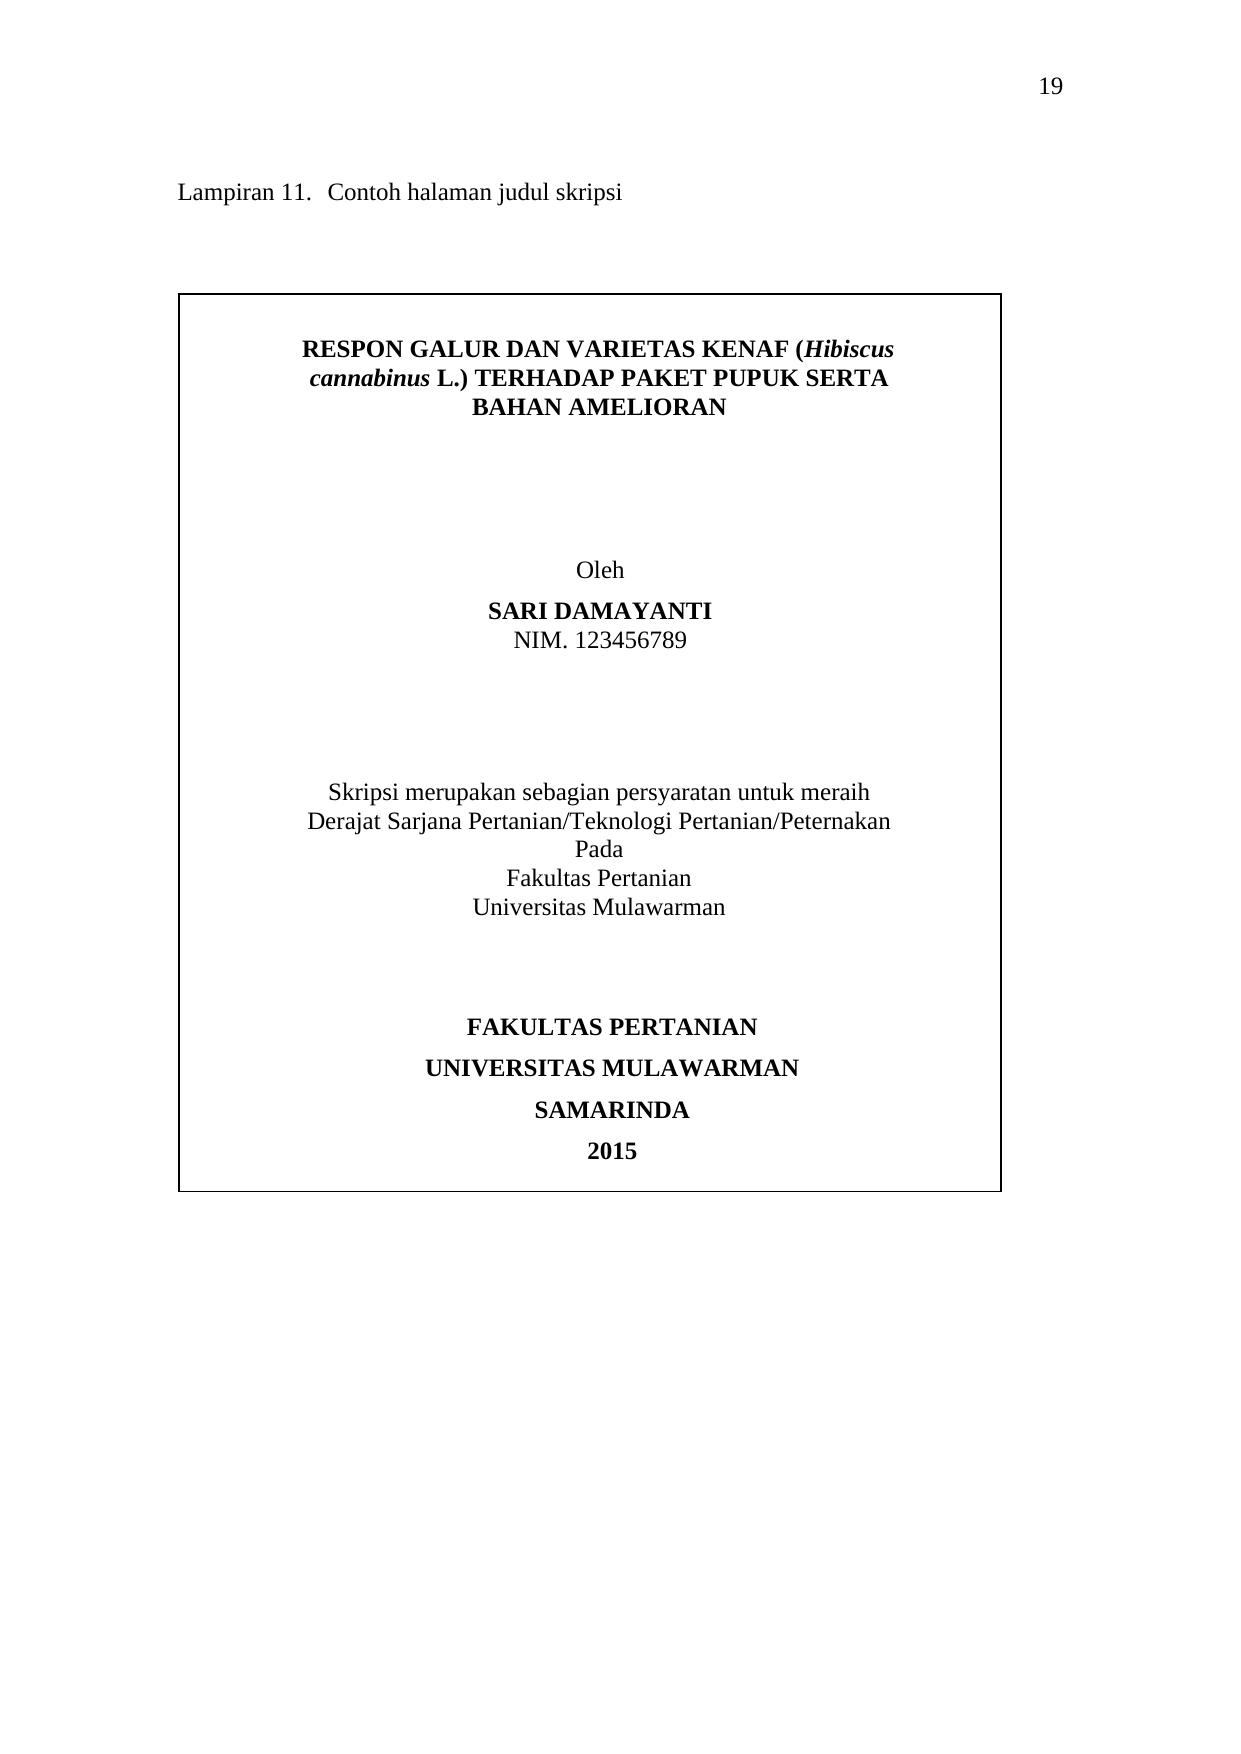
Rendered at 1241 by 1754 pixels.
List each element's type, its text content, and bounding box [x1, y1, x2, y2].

text Lampiran 11. Contoh halaman judul skripsi [177, 177, 1063, 206]
